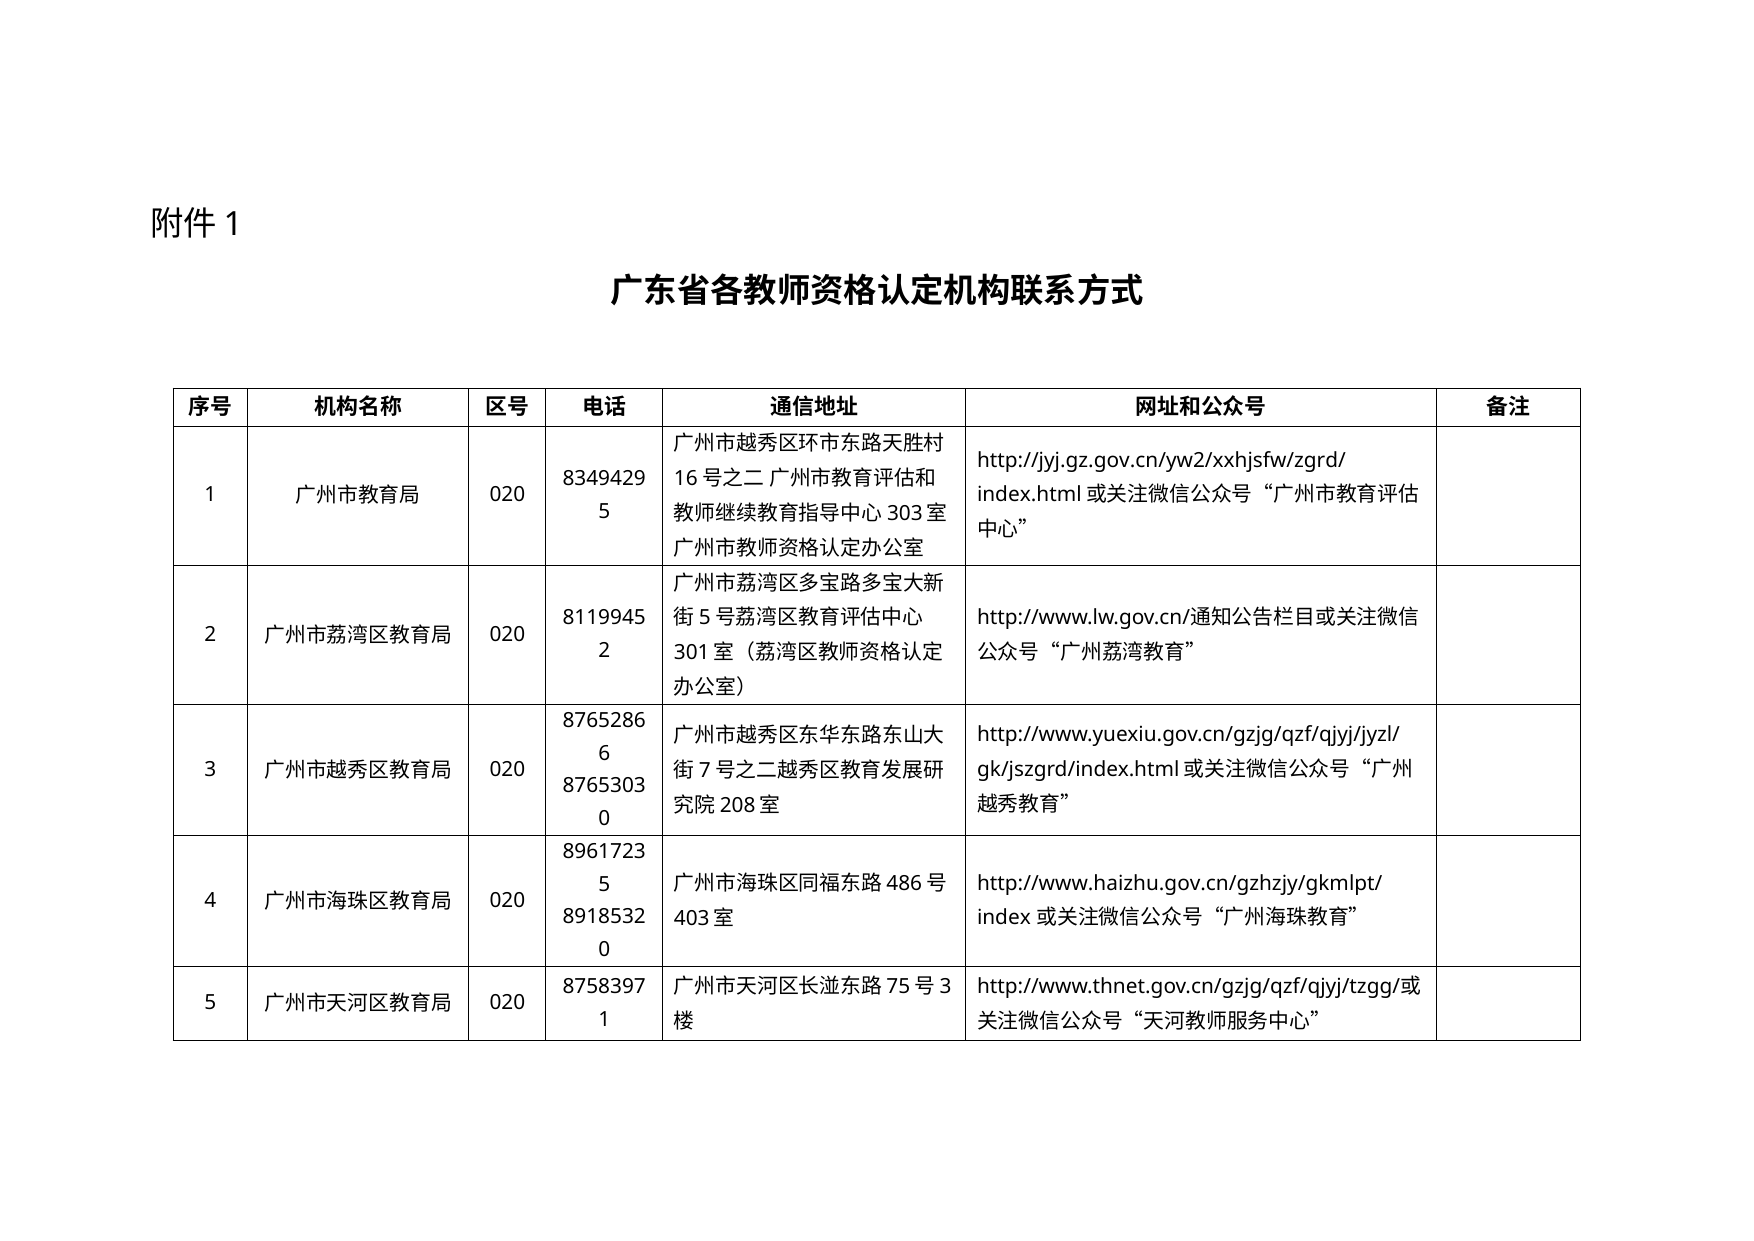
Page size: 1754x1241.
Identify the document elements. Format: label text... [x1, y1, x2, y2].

table_header 序号 [174, 389, 247, 426]
text 附件1 [150, 188, 1604, 254]
table_cell 广州市越秀区教育局 [248, 705, 468, 835]
table_cell 87652866 87653030 [546, 705, 662, 835]
table_header 备注 [1437, 389, 1580, 426]
table_cell 4 [174, 836, 247, 966]
table_cell 87583971 [546, 967, 662, 1040]
table_cell http://www.lw.gov.cn/通知公告栏目或关注微信公众号“广州荔湾教育” [966, 566, 1436, 704]
table_cell 2 [174, 566, 247, 704]
table_cell 020 [469, 967, 545, 1040]
table_cell [1437, 836, 1580, 966]
table_header 电话 [546, 389, 662, 426]
table_cell 020 [469, 836, 545, 966]
table_cell http://www.haizhu.gov.cn/gzhzjy/gkmlpt/index 或关注微信公众号“广州海珠教育” [966, 836, 1436, 966]
table_cell 广州市天河区教育局 [248, 967, 468, 1040]
table_header 机构名称 [248, 389, 468, 426]
table_cell 广州市海珠区教育局 [248, 836, 468, 966]
table_cell 广州市教育局 [248, 427, 468, 565]
table_cell http://www.thnet.gov.cn/gzjg/qzf/qjyj/tzgg/或关注微信公众号“天河教师服务中心” [966, 967, 1436, 1040]
table_header 通信地址 [663, 389, 965, 426]
table_cell 广州市海珠区同福东路486号403室 [663, 836, 965, 966]
table_cell [1437, 967, 1580, 1040]
table_cell [1437, 427, 1580, 565]
table_cell [1437, 566, 1580, 704]
table_cell http://jyj.gz.gov.cn/yw2/xxhjsfw/zgrd/index.html或关注微信公众号“广州市教育评估中心” [966, 427, 1436, 565]
table_cell 89617235 89185320 [546, 836, 662, 966]
table_cell http://www.yuexiu.gov.cn/gzjg/qzf/qjyj/jyzl/gk/jszgrd/index.html或关注微信公众号“广州越秀教育” [966, 705, 1436, 835]
table_cell 广州市荔湾区多宝路多宝大新街5号荔湾区教育评估中心301室（荔湾区教师资格认定办公室） [663, 566, 965, 704]
table_cell 广州市天河区长湴东路75号3楼 [663, 967, 965, 1040]
table_cell 020 [469, 427, 545, 565]
table_cell 020 [469, 705, 545, 835]
table_cell 83494295 [546, 427, 662, 565]
table_cell 3 [174, 705, 247, 835]
table_header 区号 [469, 389, 545, 426]
table_cell 1 [174, 427, 247, 565]
table_header 网址和公众号 [966, 389, 1436, 426]
table_cell 广州市越秀区东华东路东山大街7号之二越秀区教育发展研究院208室 [663, 705, 965, 835]
table_cell 020 [469, 566, 545, 704]
table_cell 5 [174, 967, 247, 1040]
table_cell [1437, 705, 1580, 835]
table_cell 广州市荔湾区教育局 [248, 566, 468, 704]
text 广东省各教师资格认定机构联系方式 [150, 254, 1604, 321]
table_cell 81199452 [546, 566, 662, 704]
table_cell 广州市越秀区环市东路天胜村16号之二 广州市教育评估和教师继续教育指导中心 303室 广州市教师资格认定办公室 [663, 427, 965, 565]
